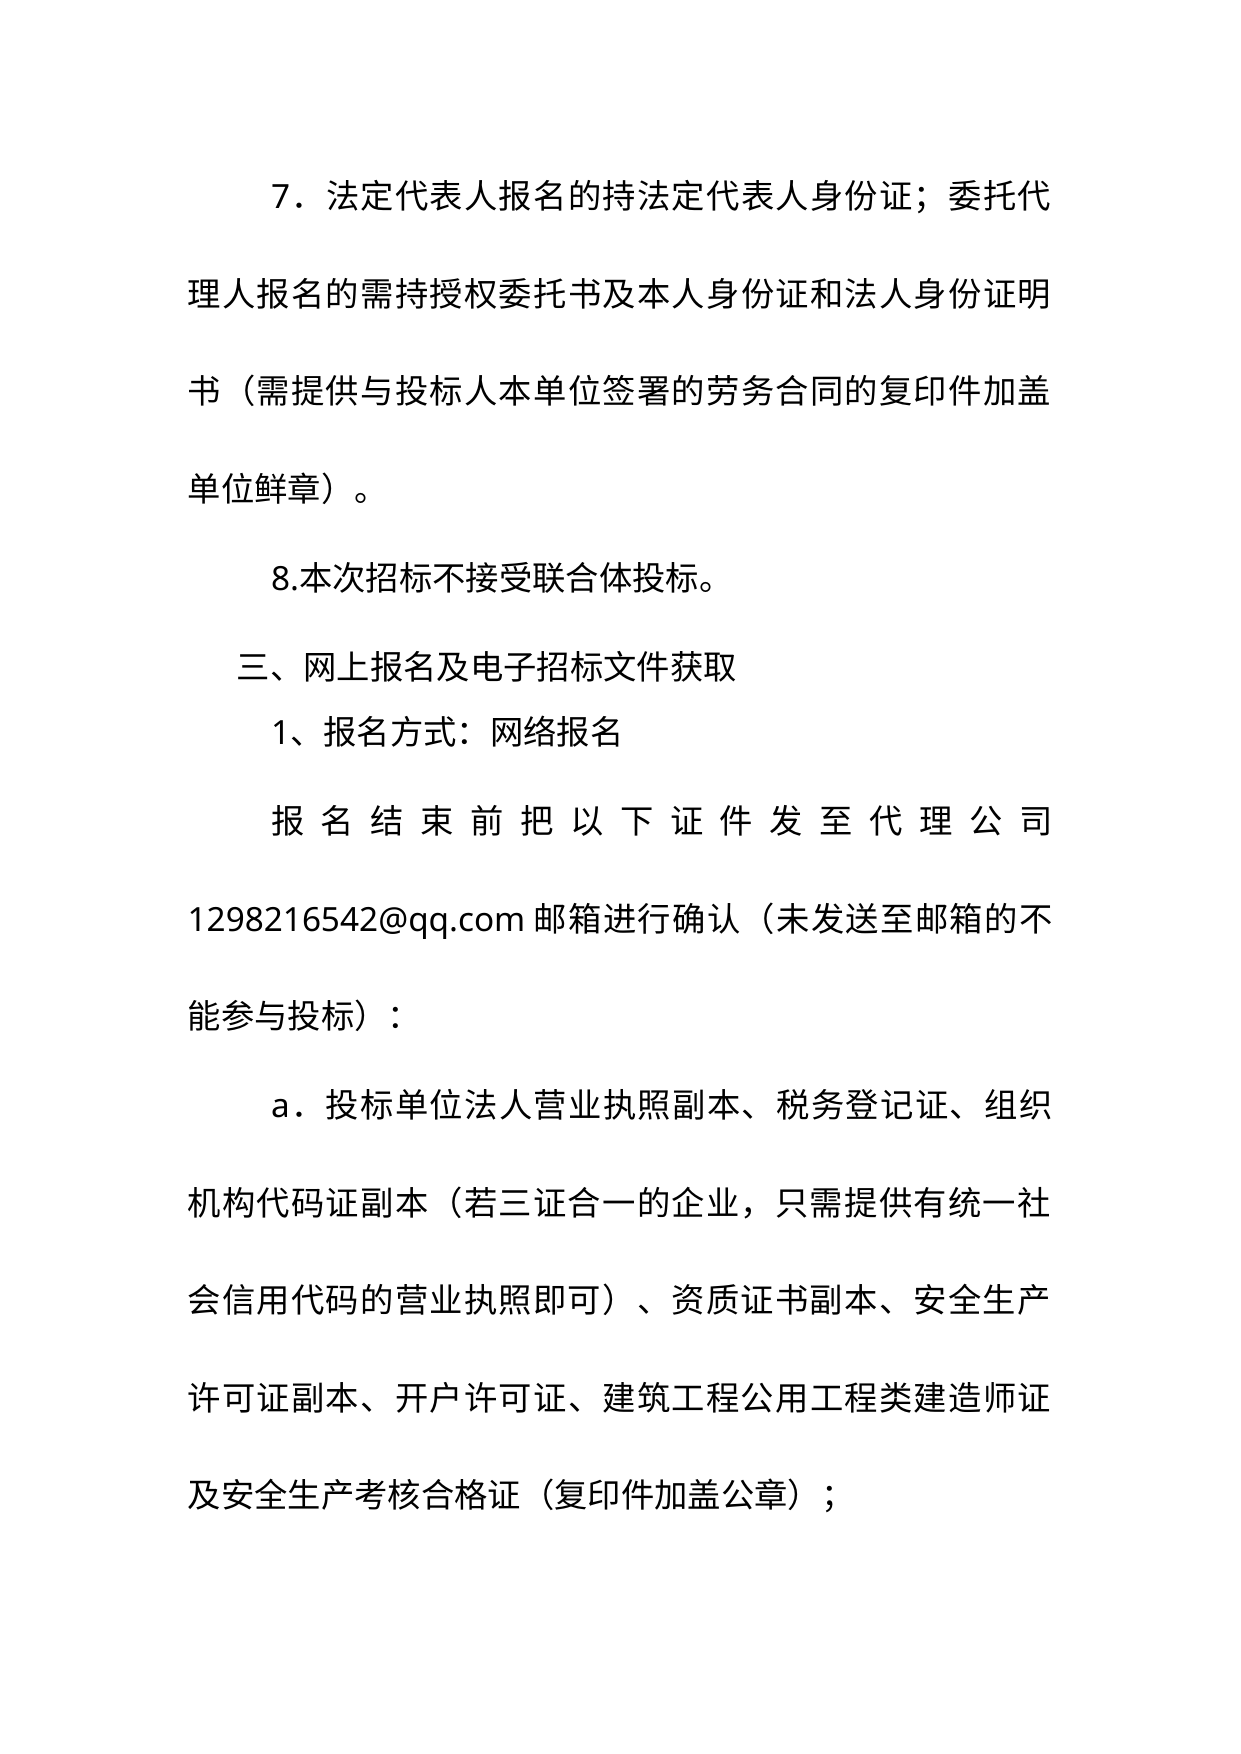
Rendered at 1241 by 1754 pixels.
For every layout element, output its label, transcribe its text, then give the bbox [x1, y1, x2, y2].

text 7．法定代表人报名的持法定代表人身份证；委托代理人报名的需持授权委托书及本人身份证和法人身份证明书（需提供与投标人本单位签署的劳务合同的复印件加盖单位鲜章）。 [187, 162, 1053, 519]
text a．投标单位法人营业执照副本、税务登记证、组织机构代码证副本（若三证合一的企业，只需提供有统一社会信用代码的营业执照即可）、资质证书副本、安全生产许可证副本、开户许可证、建筑工程公用工程类建造师证及安全生产考核合格证（复印件加盖公章）； [187, 1071, 1053, 1526]
text 1、报名方式：网络报名 [187, 698, 1053, 763]
text 报名结束前把以下证件发至代理公司1298216542@qq.com邮箱进行确认（未发送至邮箱的不能参与投标）： [187, 787, 1053, 1047]
text 三、网上报名及电子招标文件获取 [187, 633, 1053, 698]
text 8.本次招标不接受联合体投标。 [187, 543, 1053, 608]
